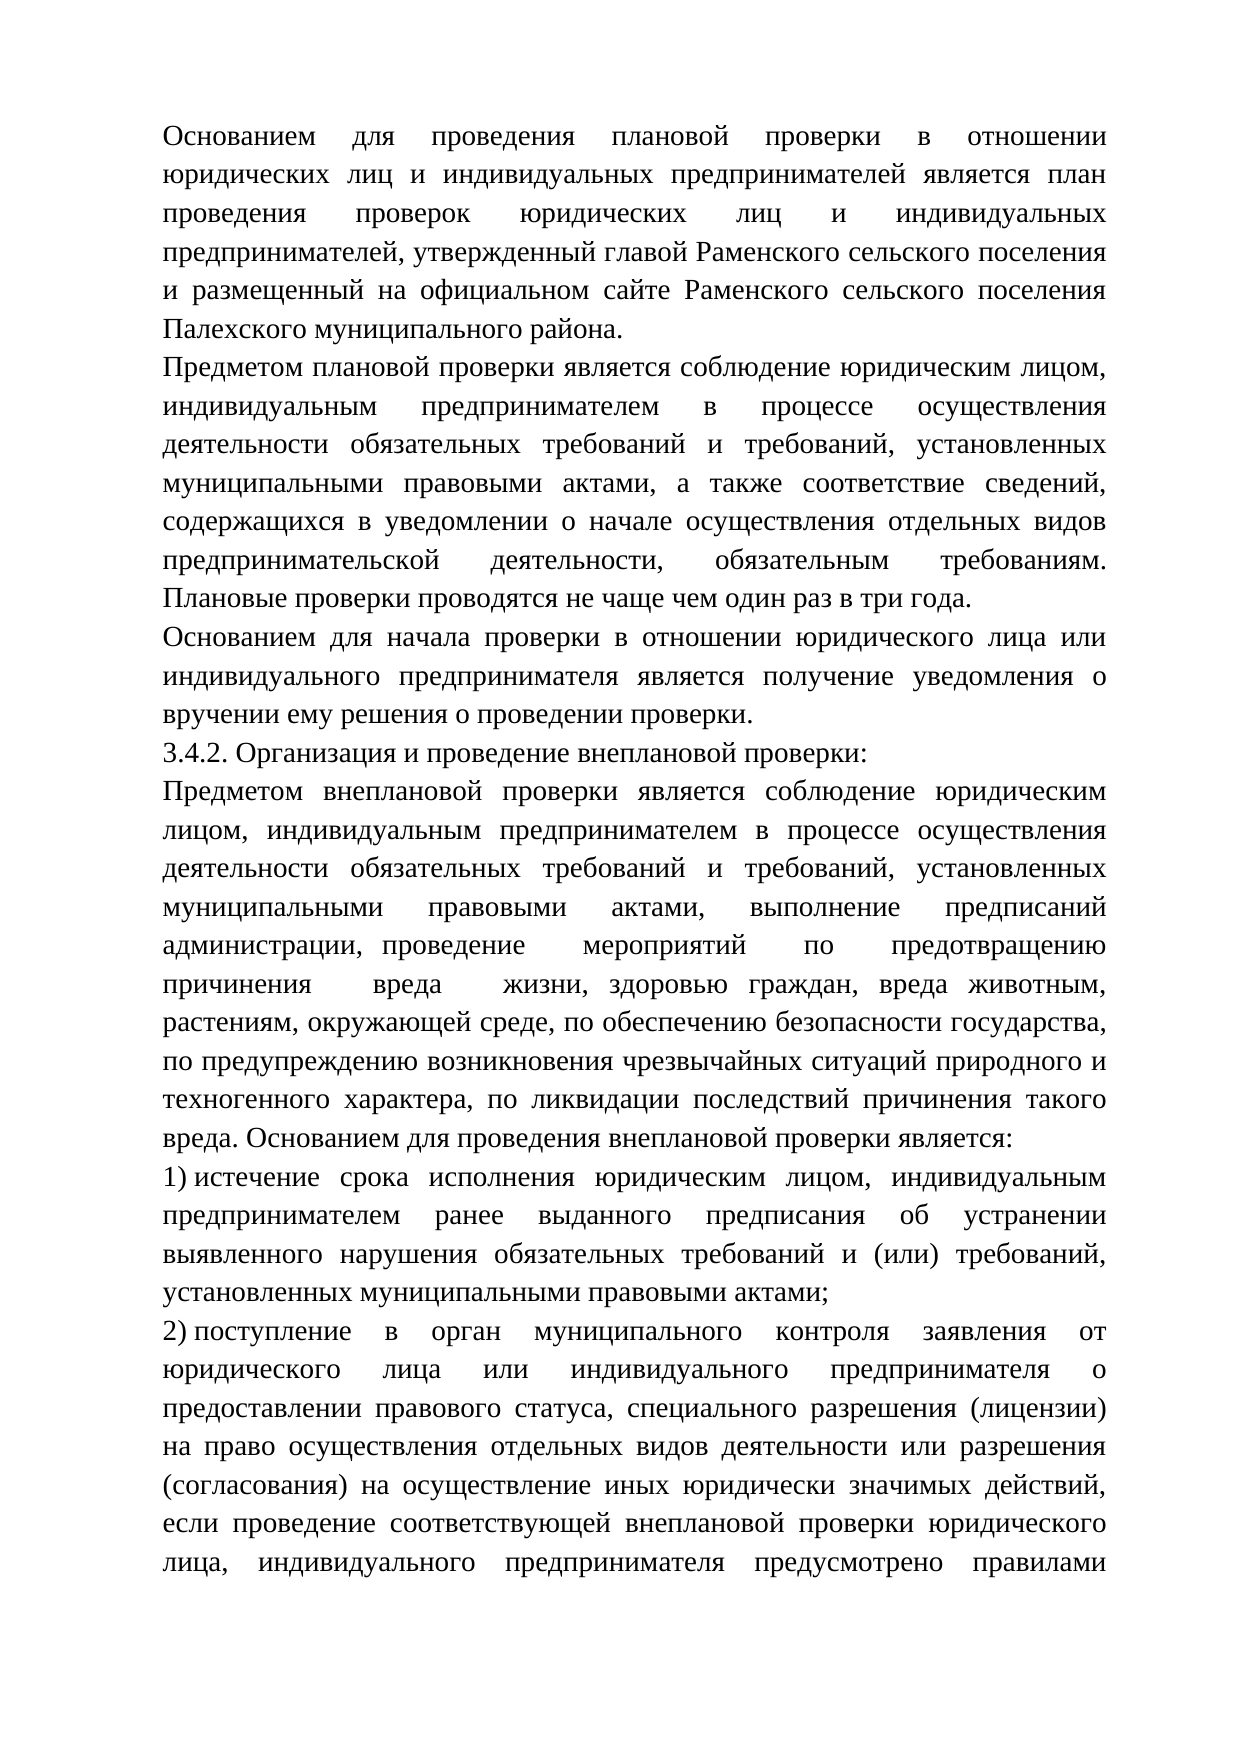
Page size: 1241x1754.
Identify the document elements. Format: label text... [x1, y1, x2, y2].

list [162, 1313, 1107, 1578]
list Основанием для проведения плановой проверки в отношении юридических лиц и индивидуальных предпринимателей является план проведения проверок юридических лиц и индивидуальных предпринимателей, утвержденный главой Раменского сельского поселения и размещенный на официальном сайте Раменского сельского поселения Палехского муниципального района. [162, 118, 1107, 344]
list Основанием для начала проверки в отношении юридического лица или индивидуального предпринимателя является получение уведомления о вручении ему решения о проведении проверки. [162, 619, 1107, 730]
list 1) истечение срока исполнения юридическим лицом, индивидуальным предпринимателем ранее выданного предписания об устранении выявленного нарушения обязательных требований и (или) требований, установленных муниципальными правовыми актами; [162, 1159, 1107, 1308]
list Предметом внеплановой проверки является соблюдение юридическим лицом, индивидуальным предпринимателем в процессе осуществления деятельности обязательных требований и требований, установленных муниципальными правовыми актами, выполнение предписаний администрации, проведение мероприятий по предотвращению причинения вреда жизни, здоровью граждан, вреда животным, растениям, окружающей среде, по обеспечению безопасности государства, по предупреждению возникновения чрезвычайных ситуаций природного и техногенного характера, по ликвидации последствий причинения такого вреда. Основанием для проведения внеплановой проверки является: [162, 773, 1107, 1154]
list 3.4.2. Организация и проведение внеплановой проверки: [162, 735, 1107, 768]
list Предметом плановой проверки является соблюдение юридическим лицом, индивидуальным предпринимателем в процессе осуществления деятельности обязательных требований и требований, установленных муниципальными правовыми актами, а также соответствие сведений, содержащихся в уведомлении о начале осуществления отдельных видов предпринимательской деятельности, обязательным требованиям. Плановые проверки проводятся не чаще чем один раз в три года. [162, 349, 1107, 614]
